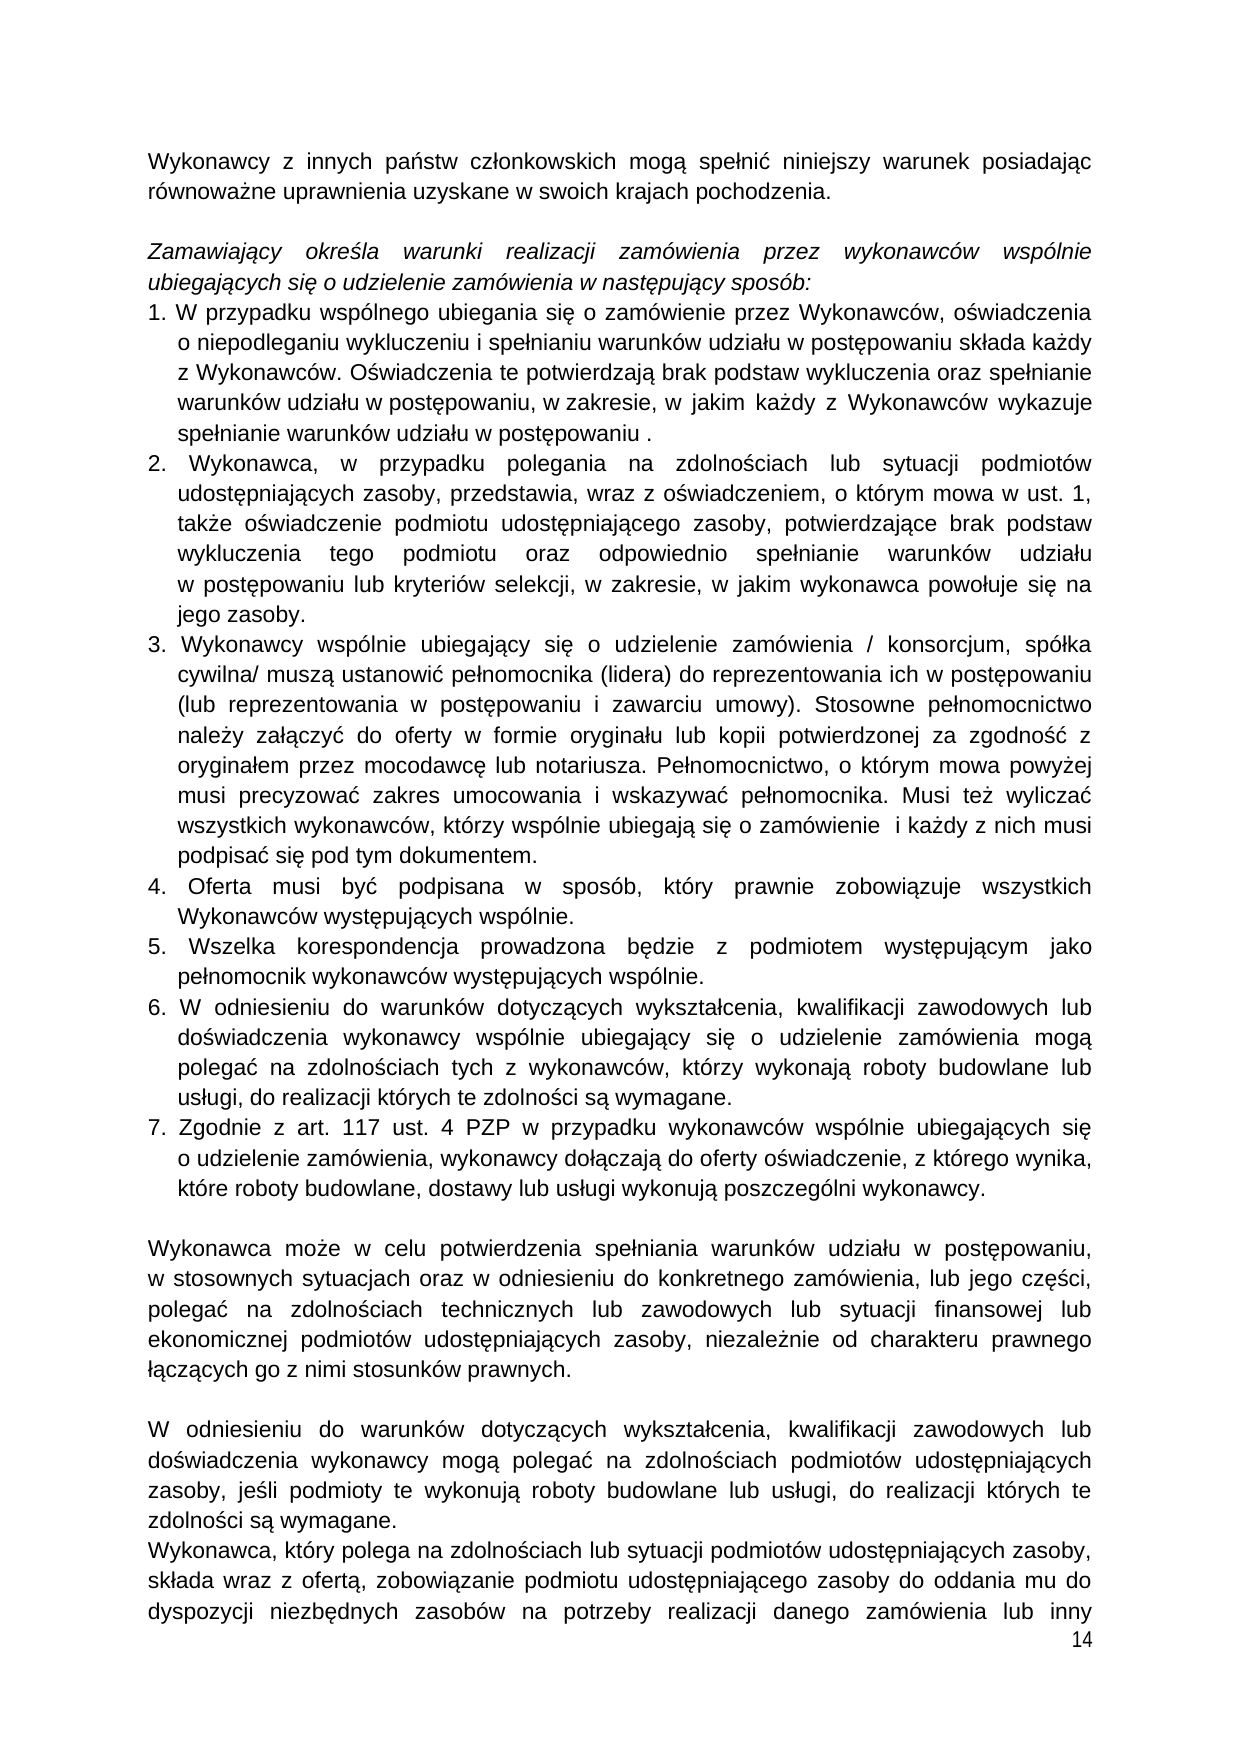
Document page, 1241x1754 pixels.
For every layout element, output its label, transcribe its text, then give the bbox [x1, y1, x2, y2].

text Zamawiający określa warunki realizacji zamówienia przez wykonawców wspólnie ubiegających się o udzielenie zamówienia w następujący sposób: [148, 238, 1092, 295]
text 6. W odniesieniu do warunków dotyczących wykształcenia, kwalifikacji zawodowych lub doświadczenia wykonawcy wspólnie ubiegający się o udzielenie zamówienia mogą polegać na zdolnościach tych z wykonawców, którzy wykonają roboty budowlane lub usługi, do realizacji których te zdolności są wymagane. [148, 993, 1092, 1111]
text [148, 1537, 1092, 1624]
text 3. Wykonawcy wspólnie ubiegający się o udzielenie zamówienia / konsorcjum, spółka cywilna/ muszą ustanowić pełnomocnika (lidera) do reprezentowania ich w postępowaniu (lub reprezentowania w postępowaniu i zawarciu umowy). Stosowne pełnomocnictwo należy załączyć do oferty w formie oryginału lub kopii potwierdzonej za zgodność z oryginałem przez mocodawcę lub notariusza. Pełnomocnictwo, o którym mowa powyżej musi precyzować zakres umocowania i wskazywać pełnomocnika. Musi też wyliczać wszystkich wykonawców, którzy wspólnie ubiegają się o zamówienie i każdy z nich musi podpisać się pod tym dokumentem. [148, 631, 1092, 869]
text 2. Wykonawca, w przypadku polegania na zdolnościach lub sytuacji podmiotów udostępniających zasoby, przedstawia, wraz z oświadczeniem, o którym mowa w ust. 1, także oświadczenie podmiotu udostępniającego zasoby, potwierdzające brak podstaw wykluczenia tego podmiotu oraz odpowiednio spełnianie warunków udziału w postępowaniu lub kryteriów selekcji, w zakresie, w jakim wykonawca powołuje się na jego zasoby. [148, 450, 1092, 627]
text Wykonawcy z innych państw członkowskich mogą spełnić niniejszy warunek posiadając równoważne uprawnienia uzyskane w swoich krajach pochodzenia. [148, 148, 1092, 204]
text 4. Oferta musi być podpisana w sposób, który prawnie zobowiązuje wszystkich Wykonawców występujących wspólnie. [148, 873, 1092, 929]
text 7. Zgodnie z art. 117 ust. 4 PZP w przypadku wykonawców wspólnie ubiegających się o udzielenie zamówienia, wykonawcy dołączają do oferty oświadczenie, z którego wynika, które roboty budowlane, dostawy lub usługi wykonują poszczególni wykonawcy. [148, 1114, 1092, 1201]
text W odniesieniu do warunków dotyczących wykształcenia, kwalifikacji zawodowych lub doświadczenia wykonawcy mogą polegać na zdolnościach podmiotów udostępniających zasoby, jeśli podmioty te wykonują roboty budowlane lub usługi, do realizacji których te zdolności są wymagane. [148, 1416, 1092, 1533]
text 1. W przypadku wspólnego ubiegania się o zamówienie przez Wykonawców, oświadczenia o niepodleganiu wykluczeniu i spełnianiu warunków udziału w postępowaniu składa każdy z Wykonawców. Oświadczenia te potwierdzają brak podstaw wykluczenia oraz spełnianie warunków udziału w postępowaniu, w zakresie, w jakim każdy z Wykonawców wykazuje spełnianie warunków udziału w postępowaniu . [148, 299, 1092, 446]
text Wykonawca może w celu potwierdzenia spełniania warunków udziału w postępowaniu, w stosownych sytuacjach oraz w odniesieniu do konkretnego zamówienia, lub jego części, polegać na zdolnościach technicznych lub zawodowych lub sytuacji finansowej lub ekonomicznej podmiotów udostępniających zasoby, niezależnie od charakteru prawnego łączących go z nimi stosunków prawnych. [148, 1235, 1092, 1382]
text 5. Wszelka korespondencja prowadzona będzie z podmiotem występującym jako pełnomocnik wykonawców występujących wspólnie. [148, 933, 1092, 990]
